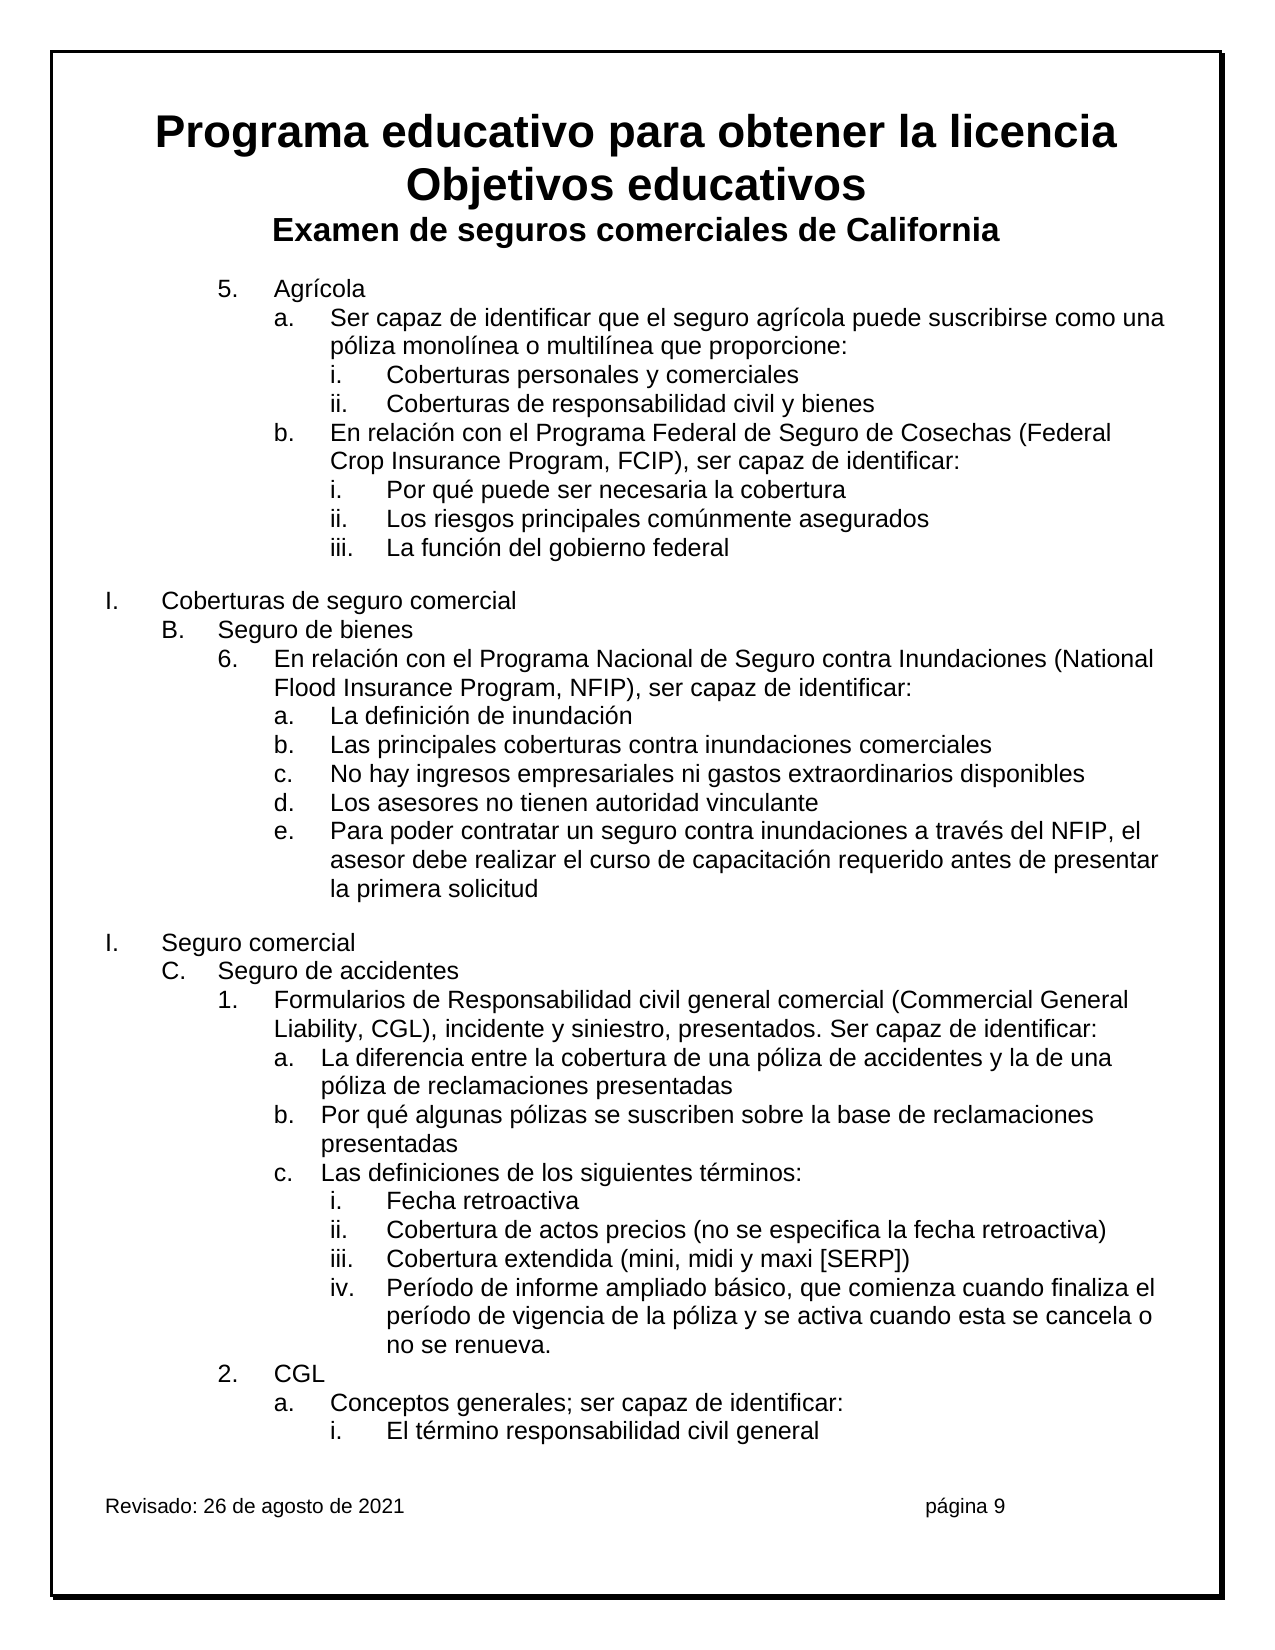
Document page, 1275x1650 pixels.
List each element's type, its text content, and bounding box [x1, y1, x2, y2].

text iv. Período de informe ampliado básico, que comienza cuando finaliza el período de vigencia de la póliza y se activa cuando esta se cancela o no se renueva. [330, 1273, 1167, 1359]
text a. Conceptos generales; ser capaz de identificar: [274, 1388, 1167, 1416]
text b. En relación con el Programa Federal de Seguro de Cosechas (Federal Crop Insurance Program, FCIP), ser capaz de identificar: [274, 418, 1167, 475]
text I. Coberturas de seguro comercial [105, 586, 1167, 615]
text a. La definición de inundación [274, 701, 1167, 730]
text 5. Agrícola [217, 274, 1167, 303]
text a. Ser capaz de identificar que el seguro agrícola puede suscribirse como una póliza monolínea o multilínea que proporcione: [274, 303, 1167, 360]
text e. Para poder contratar un seguro contra inundaciones a través del NFIP, el asesor debe realizar el curso de capacitación requerido antes de presentar la primera solicitud [274, 816, 1167, 903]
text 2. CGL [217, 1359, 1167, 1388]
text B. Seguro de bienes [161, 615, 1167, 644]
text b. Las principales coberturas contra inundaciones comerciales [274, 730, 1167, 759]
text b. Por qué algunas pólizas se suscriben sobre la base de reclamaciones presentadas [274, 1100, 1167, 1158]
text c. Las definiciones de los siguientes términos: [274, 1158, 1167, 1186]
text i. Fecha retroactiva [330, 1186, 1167, 1215]
text i. El término responsabilidad civil general [330, 1416, 1167, 1445]
text i. Por qué puede ser necesaria la cobertura [330, 475, 1167, 504]
text iii. Cobertura extendida (mini, midi y maxi [SERP]) [330, 1244, 1167, 1273]
text ii. Coberturas de responsabilidad civil y bienes [330, 389, 1167, 418]
text a. La diferencia entre la cobertura de una póliza de accidentes y la de una póliza de reclamaciones presentadas [274, 1043, 1167, 1100]
text ii. Cobertura de actos precios (no se especifica la fecha retroactiva) [330, 1215, 1167, 1244]
text iii. La función del gobierno federal [330, 533, 1167, 561]
text d. Los asesores no tienen autoridad vinculante [274, 788, 1167, 816]
text 6. En relación con el Programa Nacional de Seguro contra Inundaciones (National Flood Insurance Program, NFIP), ser capaz de identificar: [217, 644, 1167, 701]
text ii. Los riesgos principales comúnmente asegurados [330, 504, 1167, 533]
text I. Seguro comercial [105, 928, 1167, 956]
text c. No hay ingresos empresariales ni gastos extraordinarios disponibles [274, 759, 1167, 788]
text i. Coberturas personales y comerciales [330, 360, 1167, 389]
text 1. Formularios de Responsabilidad civil general comercial (Commercial General Liability, CGL), incidente y siniestro, presentados. Ser capaz de identificar: [217, 985, 1167, 1043]
text C. Seguro de accidentes [161, 956, 1167, 985]
